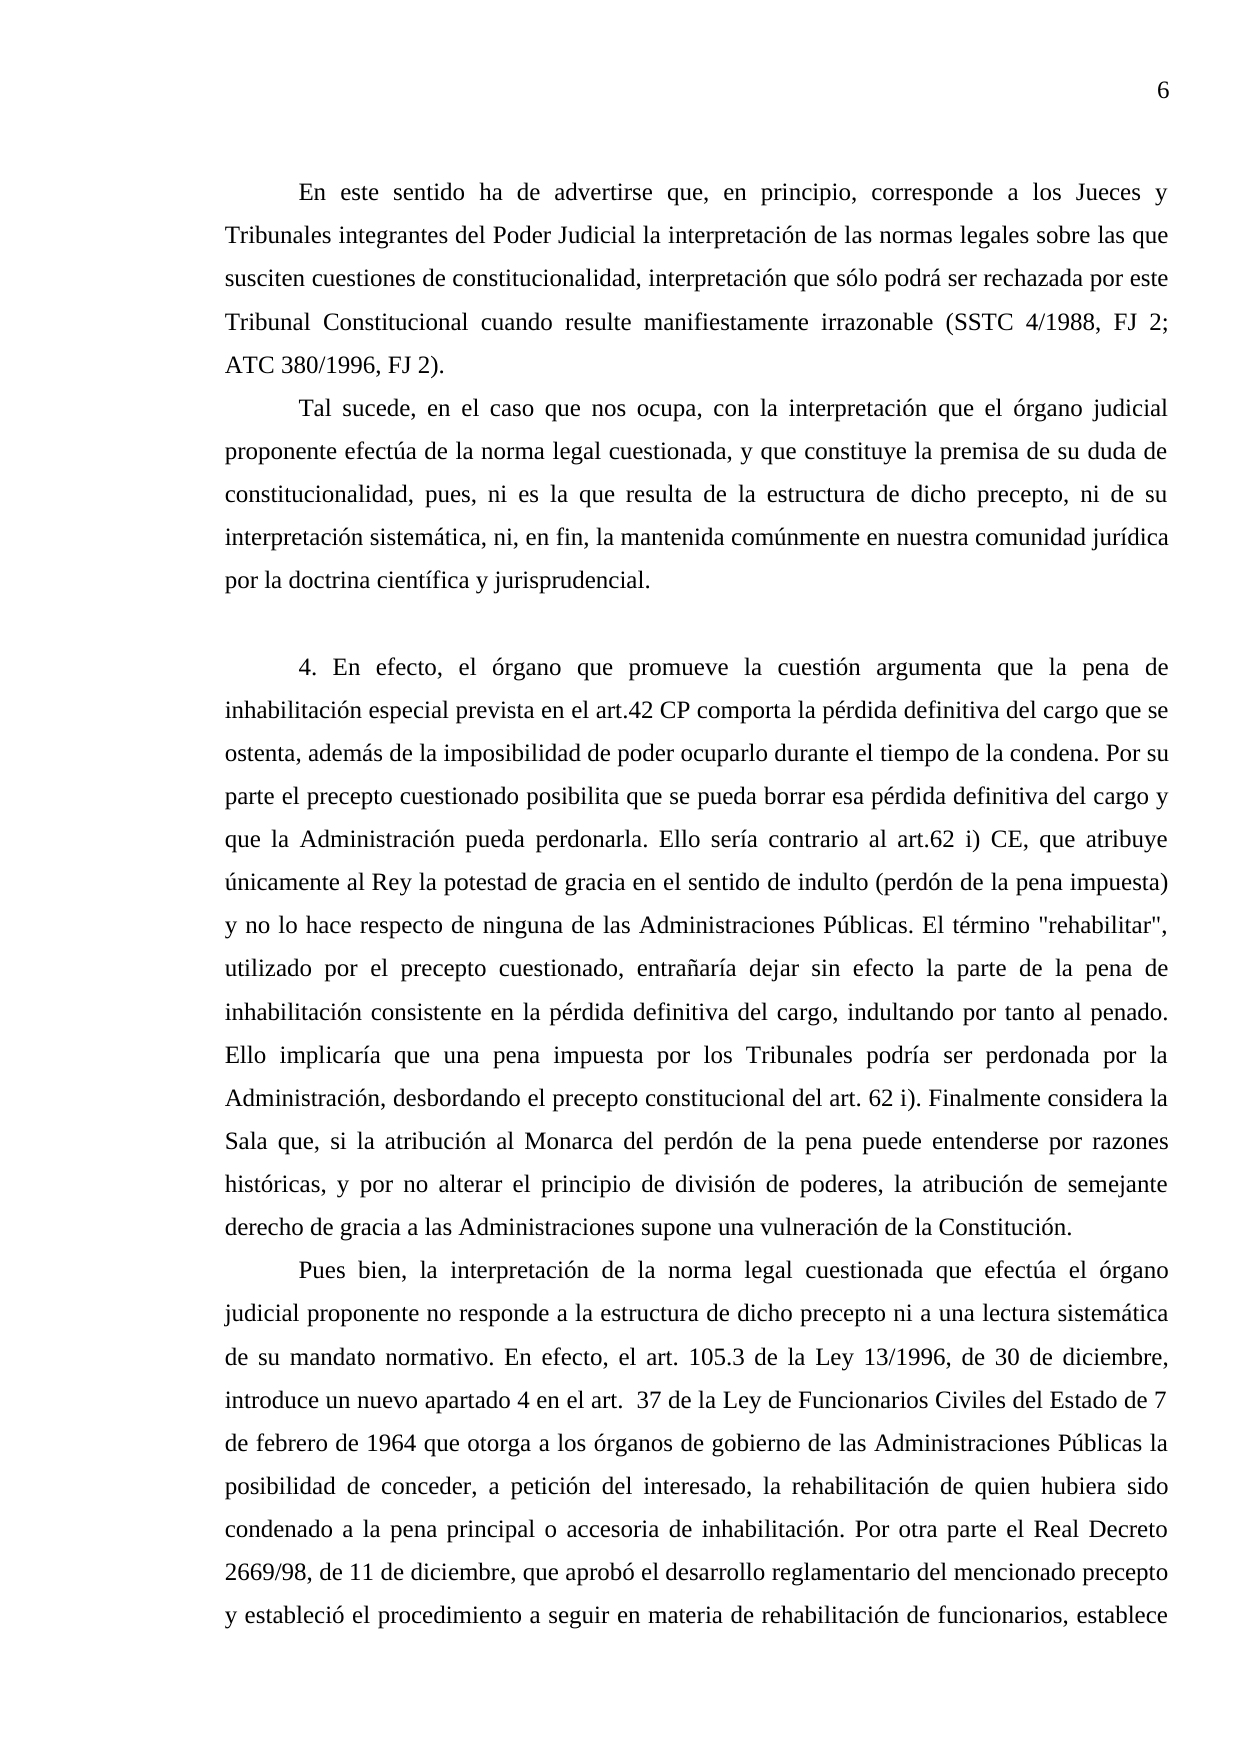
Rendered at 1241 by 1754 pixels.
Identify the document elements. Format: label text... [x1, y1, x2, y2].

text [224, 1255, 1169, 1629]
text 4. En efecto, el órgano que promueve la cuestión argumenta que la pena de inhabilitación especial prevista en el art.42 CP comporta la pérdida definitiva del cargo que se ostenta, además de la imposibilidad de poder ocuparlo durante el tiempo de la condena. Por su parte el precepto cuestionado posibilita que se pueda borrar esa pérdida definitiva del cargo y que la Administración pueda perdonarla. Ello sería contrario al art.62 i) CE, que atribuye únicamente al Rey la potestad de gracia en el sentido de indulto (perdón de la pena impuesta) y no lo hace respecto de ninguna de las Administraciones Públicas. El término "rehabilitar", utilizado por el precepto cuestionado, entrañaría dejar sin efecto la parte de la pena de inhabilitación consistente en la pérdida definitiva del cargo, indultando por tanto al penado. Ello implicaría que una pena impuesta por los Tribunales podría ser perdonada por la Administración, desbordando el precepto constitucional del art. 62 i). Finalmente considera la Sala que, si la atribución al Monarca del perdón de la pena puede entenderse por razones históricas, y por no alterar el principio de división de poderes, la atribución de semejante derecho de gracia a las Administraciones supone una vulneración de la Constitución. [224, 652, 1169, 1241]
text Tal sucede, en el caso que nos ocupa, con la interpretación que el órgano judicial proponente efectúa de la norma legal cuestionada, y que constituye la premisa de su duda de constitucionalidad, pues, ni es la que resulta de la estructura de dicho precepto, ni de su interpretación sistemática, ni, en fin, la mantenida comúnmente en nuestra comunidad jurídica por la doctrina científica y jurisprudencial. [224, 393, 1169, 594]
text En este sentido ha de advertirse que, en principio, corresponde a los Jueces y Tribunales integrantes del Poder Judicial la interpretación de las normas legales sobre las que susciten cuestiones de constitucionalidad, interpretación que sólo podrá ser rechazada por este Tribunal Constitucional cuando resulte manifiestamente irrazonable (SSTC 4/1988, FJ 2; ATC 380/1996, FJ 2). [224, 177, 1169, 378]
